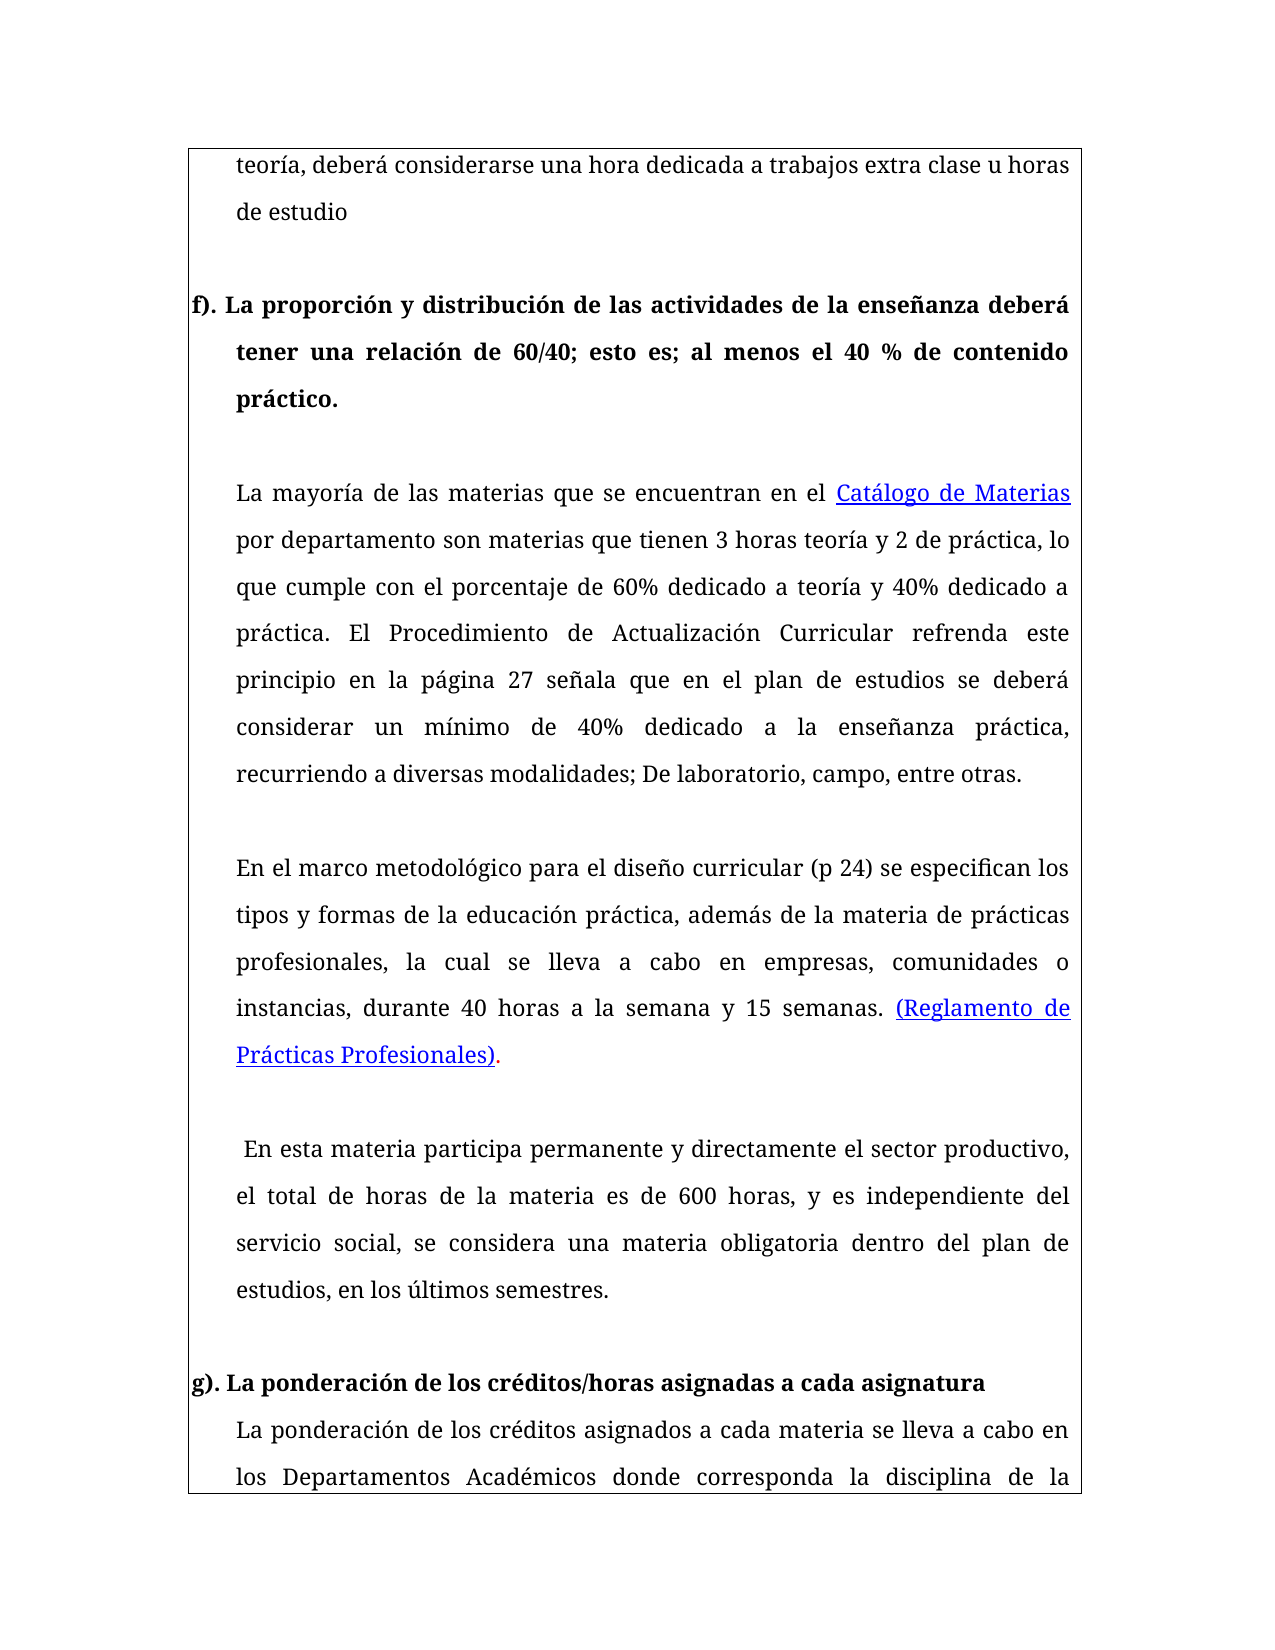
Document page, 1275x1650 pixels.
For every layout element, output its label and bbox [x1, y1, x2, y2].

table_cell [189, 149, 1081, 1492]
